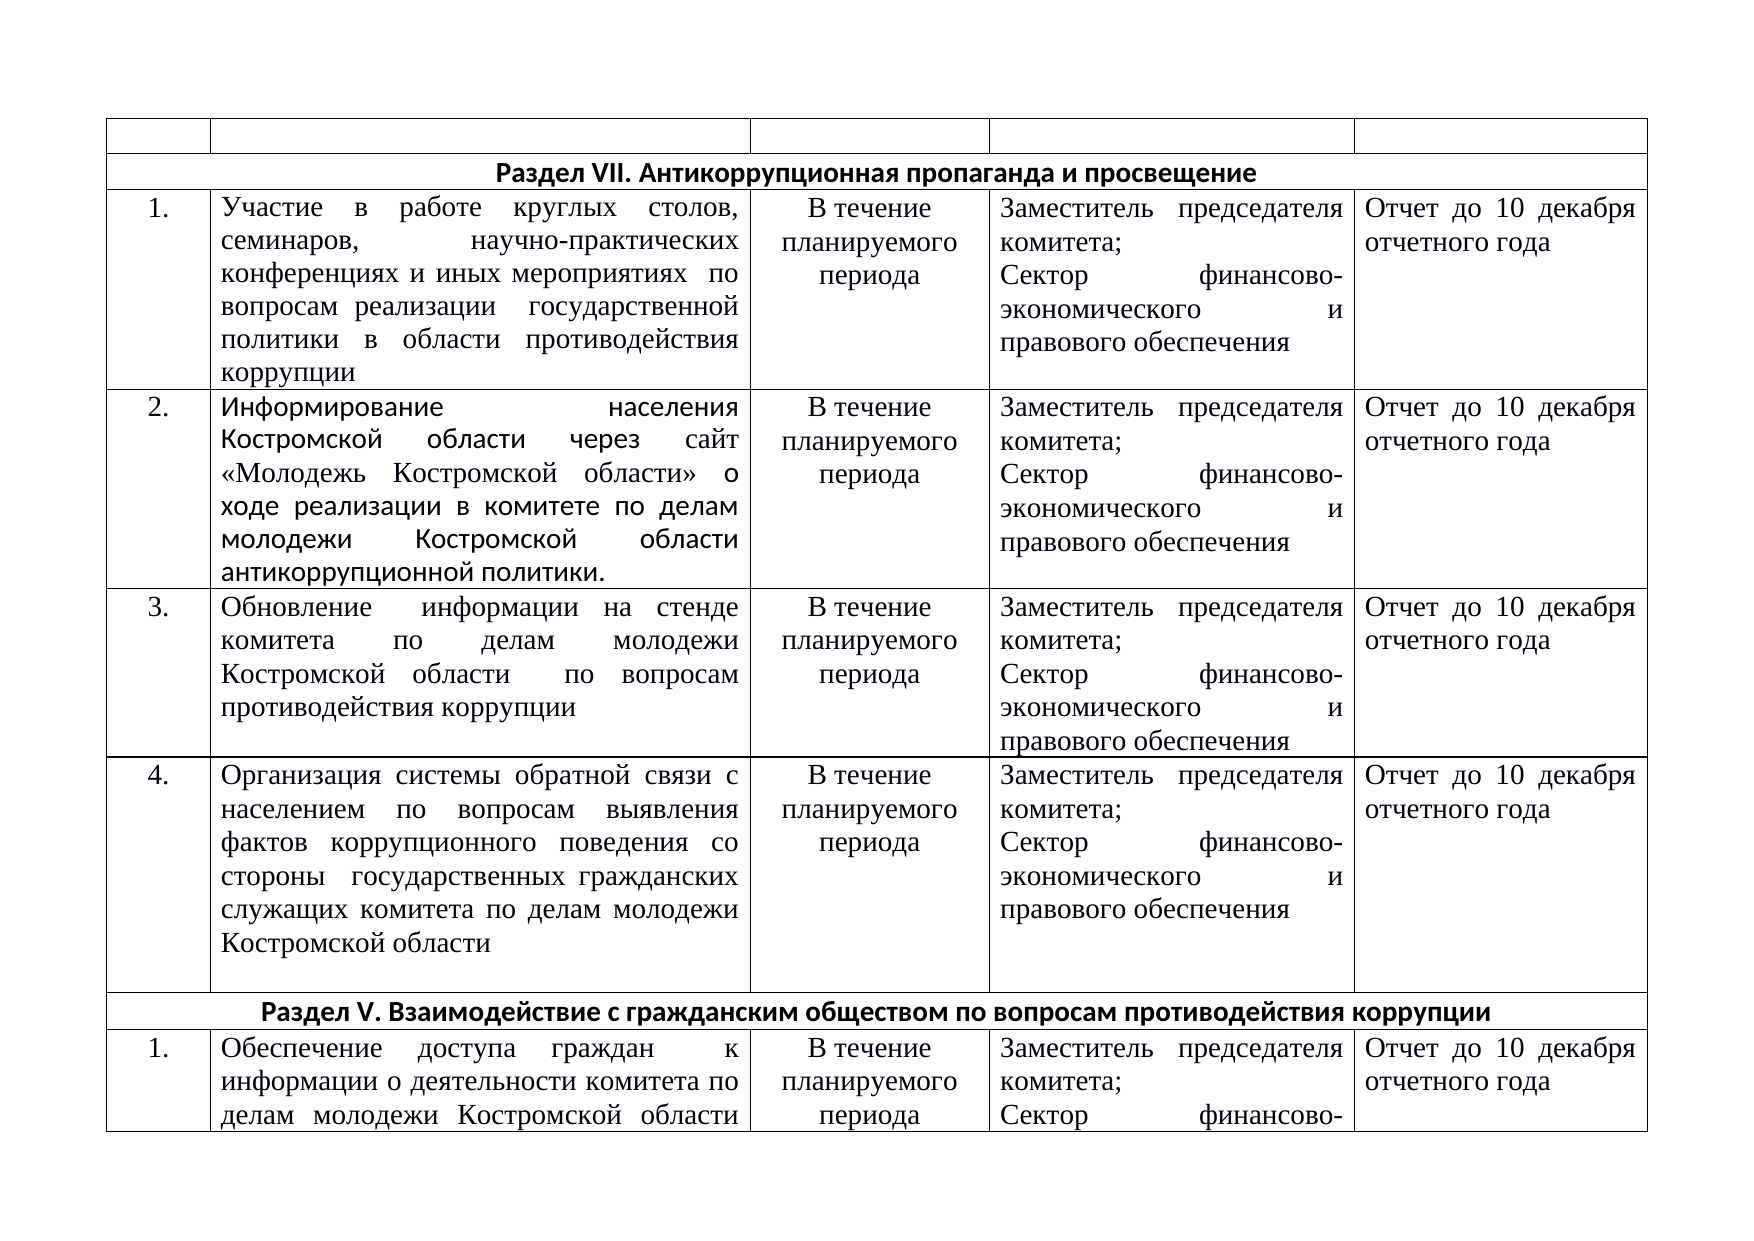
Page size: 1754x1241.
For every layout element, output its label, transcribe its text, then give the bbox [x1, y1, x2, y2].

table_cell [1355, 1030, 1647, 1131]
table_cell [751, 1030, 989, 1131]
table_cell 5. [107, 119, 210, 153]
table_cell В течение планируемого периода [751, 390, 989, 588]
table_cell 1. [107, 1030, 210, 1131]
table_cell Заместитель председателя комитета; Сектор финансово-экономического и правового обеспечения [990, 589, 1354, 756]
table_cell В течение планируемого периода [751, 589, 989, 756]
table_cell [211, 1030, 750, 1131]
table_cell Раздел V. Взаимодействие с гражданским обществом по вопросам противодействия коррупции [107, 993, 1647, 1029]
table_cell Отчет до 10 декабря отчетного года [1355, 589, 1647, 756]
table_cell Отчет до 10 декабря отчетного года [1355, 758, 1647, 992]
table_cell Организация системы обратной связи с населением по вопросам выявления фактов коррупционного поведения со стороны государственных гражданских служащих комитета по делам молодежи Костромской области [211, 758, 750, 992]
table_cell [990, 1030, 1354, 1131]
table_cell Заместитель председателя комитета; Сектор финансово-экономического и правового обеспечения [990, 190, 1354, 388]
table_cell Заместитель председателя комитета; Сектор финансово-экономического и правового обеспечения [990, 390, 1354, 588]
table_cell Отчет до 10 декабря отчетного года [1355, 190, 1647, 388]
table_cell Заместитель председателя комитета; Сектор финансово-экономического и правового обеспечения [990, 758, 1354, 992]
table_cell 3. [107, 589, 210, 756]
table_cell Обновление информации на стенде комитета по делам молодежи Костромской области по вопросам противодействия коррупции [211, 589, 750, 756]
table_cell 1. [107, 190, 210, 388]
table_cell 4. [107, 758, 210, 992]
table_cell 2. [107, 390, 210, 588]
table_cell Раздел VII. Антикоррупционная пропаганда и просвещение [107, 154, 1647, 189]
table_cell Отчет до 10 декабря отчетного года [1355, 390, 1647, 588]
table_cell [990, 119, 1354, 153]
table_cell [211, 119, 750, 153]
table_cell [1355, 119, 1647, 153]
table_cell В течение планируемого периода [751, 190, 989, 388]
table_cell В течение планируемого периода [751, 758, 989, 992]
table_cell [751, 119, 989, 153]
table_cell Информирование населения Костромской области через сайт «Молодежь Костромской области» о ходе реализации в комитете по делам молодежи Костромской области антикоррупционной политики. [211, 390, 750, 588]
table_cell Участие в работе круглых столов, семинаров, научно-практических конференциях и иных мероприятиях по вопросам реализации государственной политики в области противодействия коррупции [211, 190, 750, 388]
